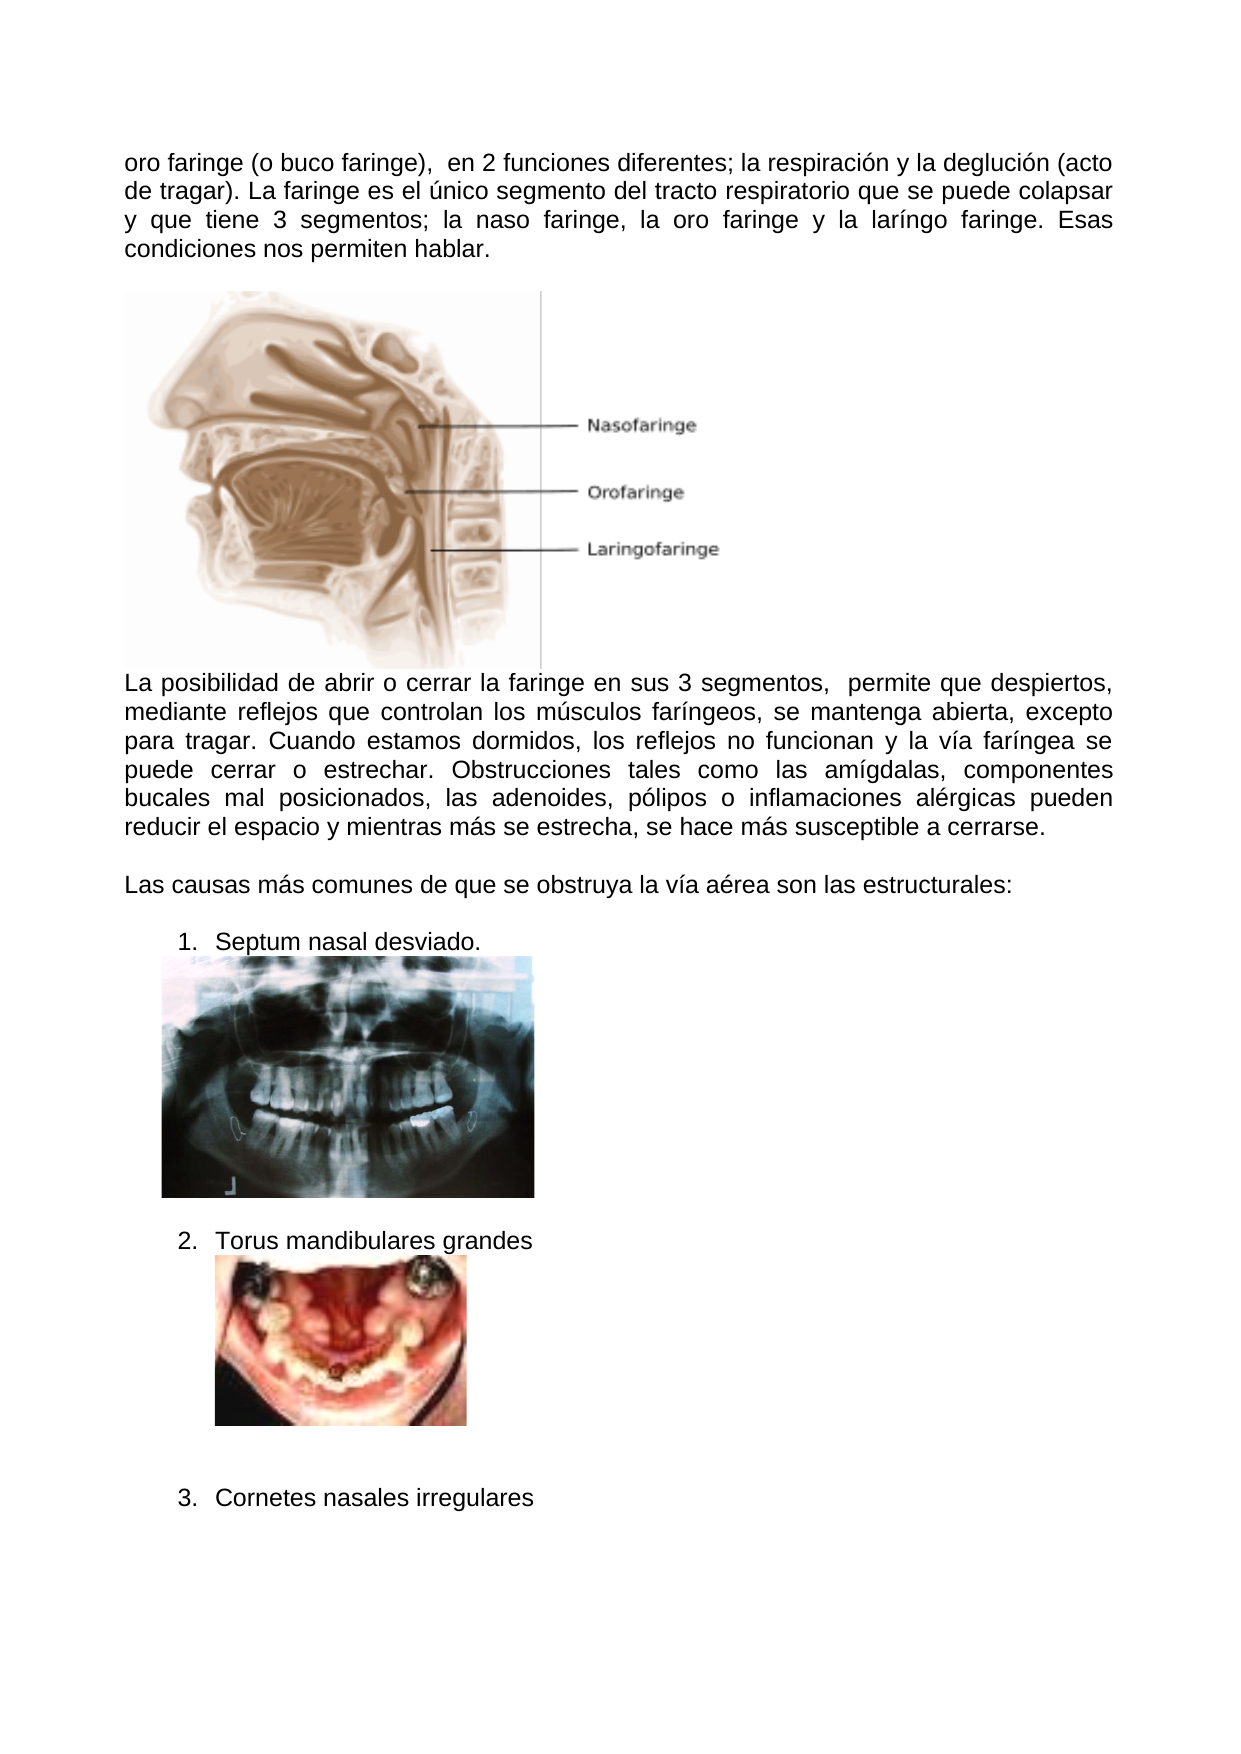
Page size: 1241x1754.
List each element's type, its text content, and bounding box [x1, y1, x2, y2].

list Septum nasal desviado. [177, 927, 1115, 956]
text Las causas más comunes de que se obstruya la vía aérea son las estructurales: [124, 870, 1115, 898]
picture [214, 1255, 467, 1426]
text La posibilidad de abrir o cerrar la faringe en sus 3 segmentos, permite que despiertos, mediante reflejos que controlan los músculos faríngeos, se mantenga abierta, excepto para tragar. Cuando estamos dormidos, los reflejos no funcionan y la vía faríngea se puede cerrar o estrechar. Obstrucciones tales como las amígdalas, componentes bucales mal posicionados, las adenoides, pólipos o inflamaciones alérgicas pueden reducir el espacio y mientras más se estrecha, se hace más susceptible a cerrarse. [124, 668, 1115, 841]
list Cornetes nasales irregulares [177, 1483, 1115, 1512]
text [124, 148, 1115, 263]
list Torus mandibulares grandes [177, 1226, 1115, 1255]
picture [124, 291, 747, 669]
picture [161, 956, 535, 1198]
